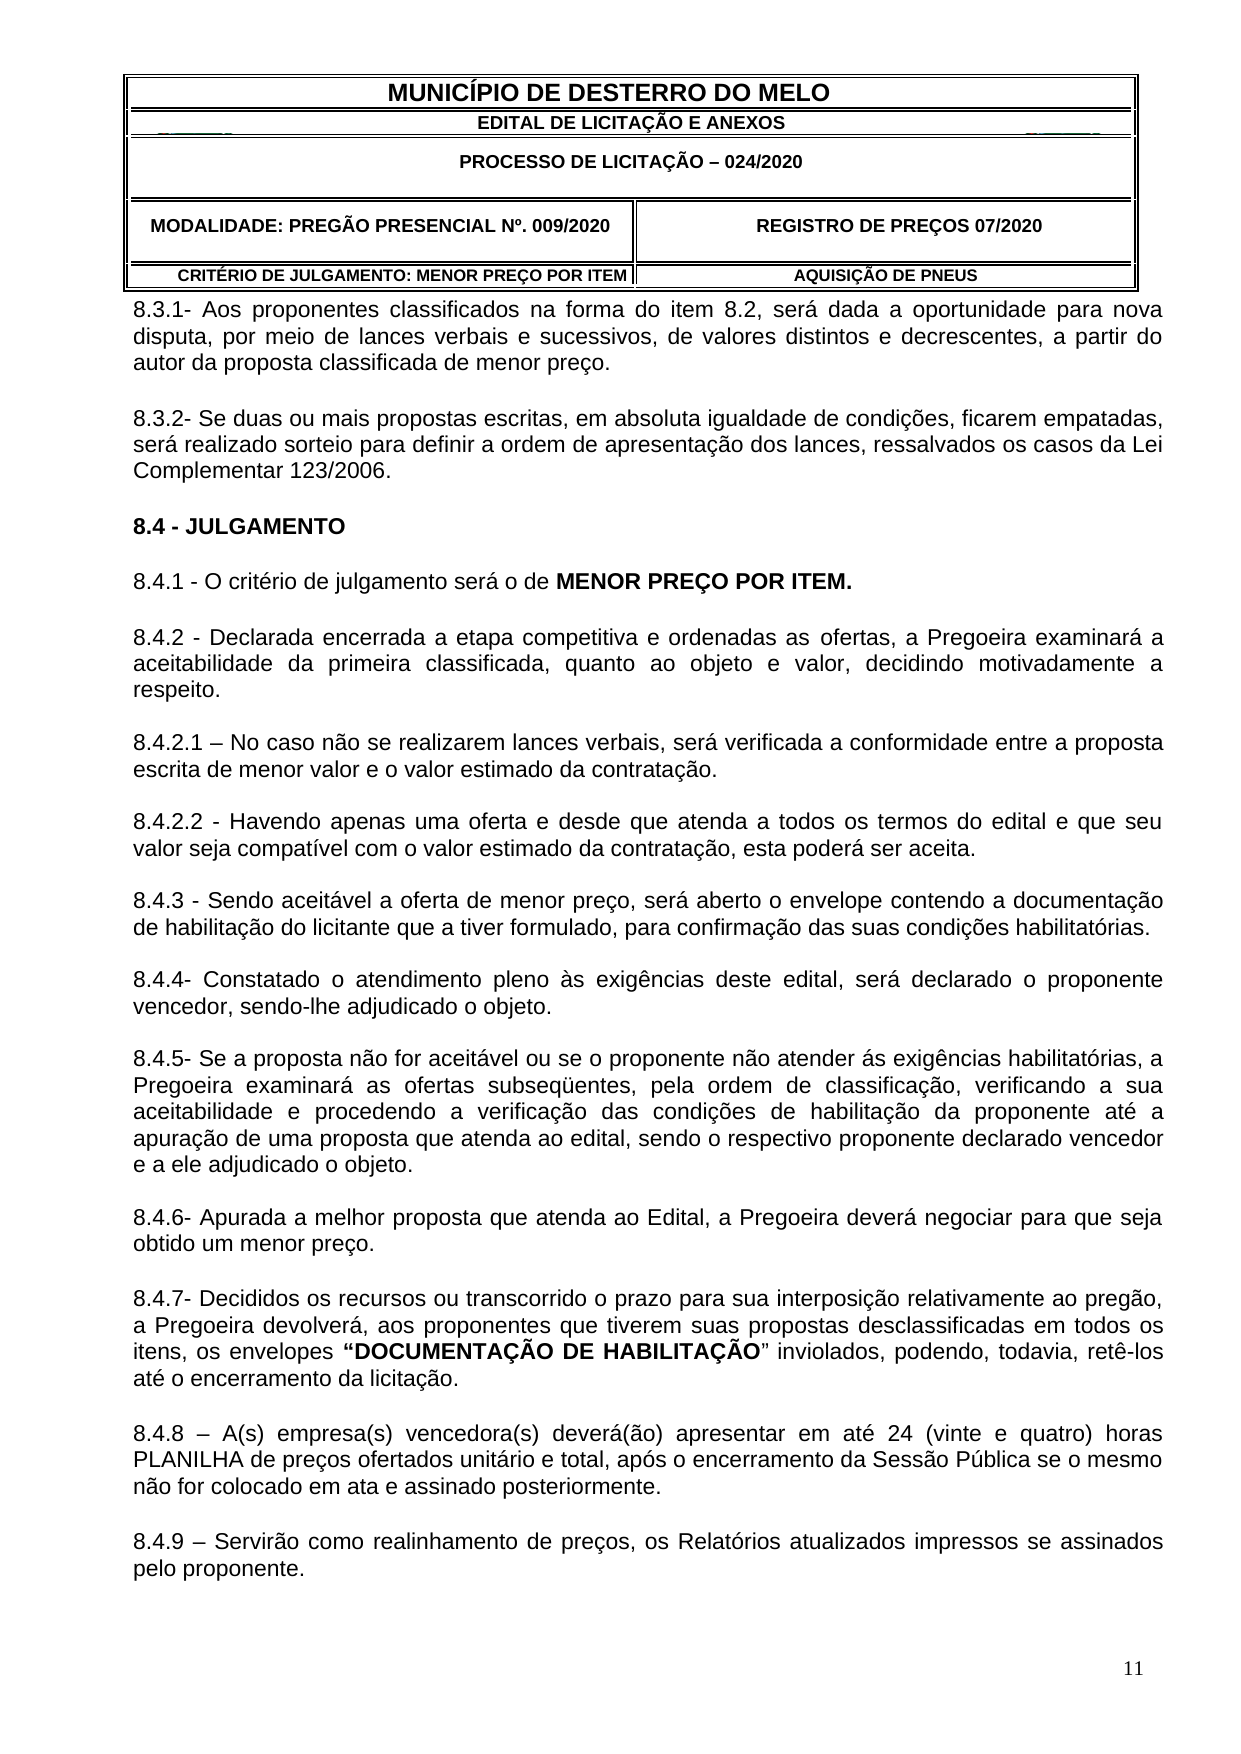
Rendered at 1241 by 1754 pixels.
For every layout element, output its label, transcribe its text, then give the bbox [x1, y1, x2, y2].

text 8.4.4- Constatado o atendimento pleno às exigências deste edital, será declarado o proponente vencedor, sendo-lhe adjudicado o objeto. [133, 966, 1164, 1019]
text 8.4.5- Se a proposta não for aceitável ou se o proponente não atender ás exigências habilitatórias, a Pregoeira examinará as ofertas subseqüentes, pela ordem de classificação, verificando a sua aceitabilidade e procedendo a verificação das condições de habilitação da proponente até a apuração de uma proposta que atenda ao edital, sendo o respectivo proponente declarado vencedor e a ele adjudicado o objeto. [133, 1045, 1164, 1177]
text 8.4.9 – Servirão como realinhamento de preços, os Relatórios atualizados impressos se assinados pelo proponente. [133, 1528, 1164, 1581]
text 8.4.6- Apurada a melhor proposta que atenda ao Edital, a Pregoeira deverá negociar para que seja obtido um menor preço. [133, 1203, 1164, 1256]
text 8.4.1 - O critério de julgamento será o de MENOR PREÇO POR ITEM. [133, 568, 1164, 594]
text 8.4.7- Decididos os recursos ou transcorrido o prazo para sua interposição relativamente ao pregão, a Pregoeira devolverá, aos proponentes que tiverem suas propostas desclassificadas em todos os itens, os envelopes “DOCUMENTAÇÃO DE HABILITAÇÃO” inviolados, podendo, todavia, retê-los até o encerramento da licitação. [133, 1285, 1164, 1391]
text 8.3.1- Aos proponentes classificados na forma do item 8.2, será dada a oportunidade para nova disputa, por meio de lances verbais e sucessivos, de valores distintos e decrescentes, a partir do autor da proposta classificada de menor preço. [133, 296, 1164, 375]
text 8.4.2.1 – No caso não se realizarem lances verbais, será verificada a conformidade entre a proposta escrita de menor valor e o valor estimado da contratação. [133, 729, 1164, 782]
text 8.4.2.2 - Havendo apenas uma oferta e desde que atenda a todos os termos do edital e que seu valor seja compatível com o valor estimado da contratação, esta poderá ser aceita. [133, 808, 1164, 861]
text 8.4.2 - Declarada encerrada a etapa competitiva e ordenadas as ofertas, a Pregoeira examinará a aceitabilidade da primeira classificada, quanto ao objeto e valor, decidindo motivadamente a respeito. [133, 624, 1164, 703]
text 8.4.8 – A(s) empresa(s) vencedora(s) deverá(ão) apresentar em até 24 (vinte e quatro) horas PLANILHA de preços ofertados unitário e total, após o encerramento da Sessão Pública se o mesmo não for colocado em ata e assinado posteriormente. [133, 1420, 1164, 1499]
text 8.4 - JULGAMENTO [133, 513, 1164, 539]
text 8.3.2- Se duas ou mais propostas escritas, em absoluta igualdade de condições, ficarem empatadas, será realizado sorteio para definir a ordem de apresentação dos lances, ressalvados os casos da Lei Complementar 123/2006. [133, 404, 1164, 483]
text 8.4.3 - Sendo aceitável a oferta de menor preço, será aberto o envelope contendo a documentação de habilitação do licitante que a tiver formulado, para confirmação das suas condições habilitatórias. [133, 887, 1164, 940]
